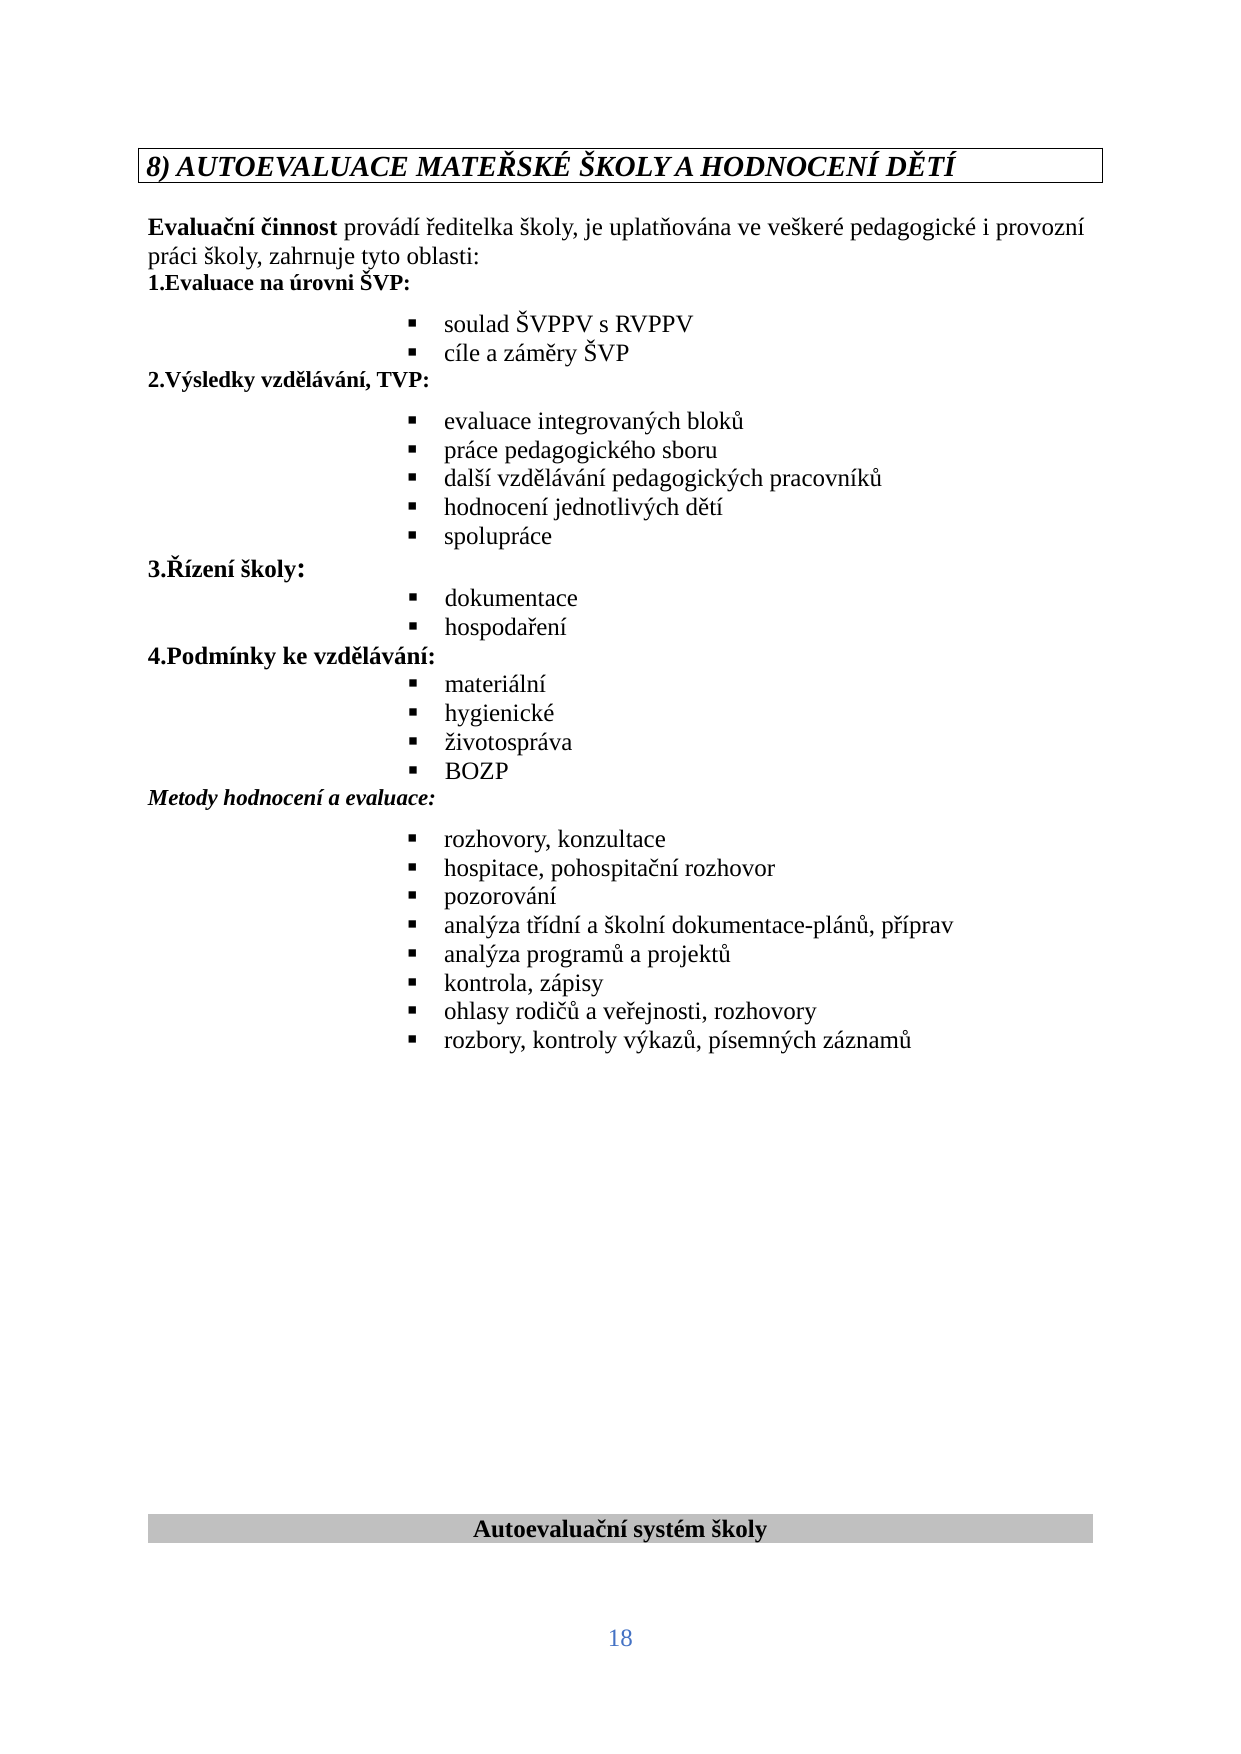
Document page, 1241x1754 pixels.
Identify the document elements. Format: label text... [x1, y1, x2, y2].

list materiální [407, 669, 1093, 698]
table_header 8) AUTOEVALUACE MATEŘSKÉ ŠKOLY A HODNOCENÍ DĚTÍ [139, 149, 1102, 182]
list hospitace, pohospitační rozhovor [406, 853, 1093, 881]
text 2.Výsledky vzdělávání, TVP: [148, 366, 1093, 393]
list BOZP [407, 756, 1093, 784]
list práce pedagogického sboru [406, 435, 1093, 463]
list analýza programů a projektů [406, 939, 1093, 968]
list rozbory, kontroly výkazů, písemných záznamů [406, 1025, 1093, 1054]
list soulad ŠVPPV s RVPPV [406, 309, 1093, 338]
list evaluace integrovaných bloků [406, 406, 1093, 435]
text 1.Evaluace na úrovni ŠVP: [148, 269, 1093, 296]
list rozhovory, konzultace [406, 824, 1093, 853]
list hygienické [407, 698, 1093, 727]
list hodnocení jednotlivých dětí [406, 492, 1093, 521]
list kontrola, zápisy [406, 968, 1093, 996]
list dokumentace [407, 583, 1093, 612]
text 3.Řízení školy: [148, 550, 1093, 583]
list ohlasy rodičů a veřejnosti, rozhovory [406, 996, 1093, 1025]
list další vzdělávání pedagogických pracovníků [406, 463, 1093, 492]
subtitle Autoevaluační systém školy [148, 1514, 1093, 1543]
list pozorování [406, 881, 1093, 910]
list analýza třídní a školní dokumentace-plánů, příprav [406, 910, 1093, 939]
text 4.Podmínky ke vzdělávání: [148, 641, 1093, 669]
list životospráva [407, 727, 1093, 756]
list spolupráce [406, 521, 1093, 550]
list cíle a záměry ŠVP [406, 338, 1093, 366]
list hospodaření [407, 612, 1093, 641]
text Evaluační činnost provádí ředitelka školy, je uplatňována ve veškeré pedagogické i provozní práci školy, zahrnuje tyto oblasti: [148, 212, 1093, 269]
text Metody hodnocení a evaluace: [148, 784, 1093, 811]
